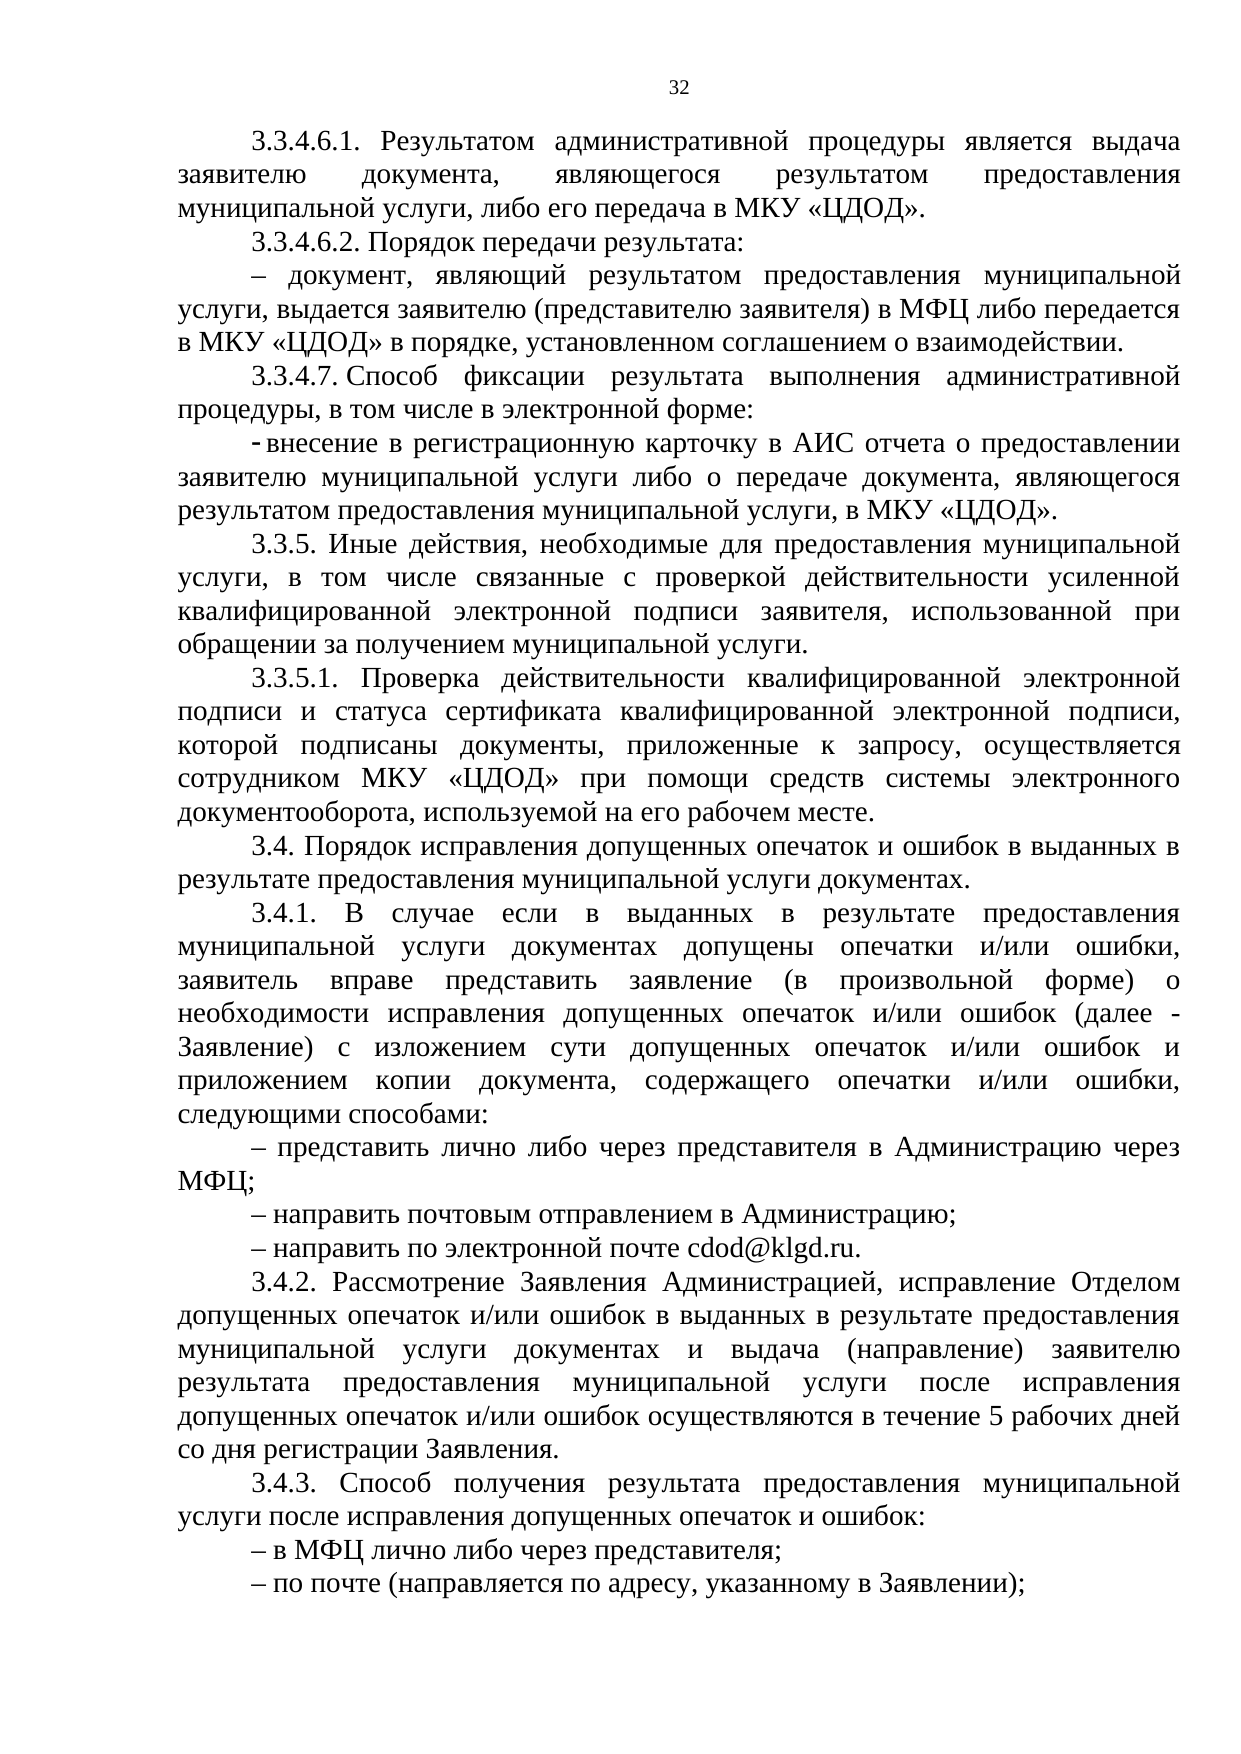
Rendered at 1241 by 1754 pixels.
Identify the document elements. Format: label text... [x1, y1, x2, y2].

text 3.4. Порядок исправления допущенных опечаток и ошибок в выданных в результате предоставления муниципальной услуги документах. [177, 828, 1181, 895]
text – направить почтовым отправлением в Администрацию; [177, 1197, 1181, 1230]
text 3.4.1. В случае если в выданных в результате предоставления муниципальной услуги документах допущены опечатки и/или ошибки, заявитель вправе представить заявление (в произвольной форме) о необходимости исправления допущенных опечаток и/или ошибок (далее - Заявление) с изложением сути допущенных опечаток и/или ошибок и приложением копии документа, содержащего опечатки и/или ошибки, следующими способами: [177, 895, 1181, 1129]
text 3.3.4.6.1. Результатом административной процедуры является выдача заявителю документа, являющегося результатом предоставления муниципальной услуги, либо его передача в МКУ «ЦДОД». [177, 123, 1181, 224]
text – направить по электронной почте cdod@klgd.ru. [177, 1230, 1181, 1264]
text 3.3.5.1. Проверка действительности квалифицированной электронной подписи и статуса сертификата квалифицированной электронной подписи, которой подписаны документы, приложенные к запросу, осуществляется сотрудником МКУ «ЦДОД» при помощи средств системы электронного документооборота, используемой на его рабочем месте. [177, 660, 1181, 828]
text – в МФЦ лично либо через представителя; [177, 1532, 1181, 1566]
text 3.4.2. Рассмотрение Заявления Администрацией, исправление Отделом допущенных опечаток и/или ошибок в выданных в результате предоставления муниципальной услуги документах и выдача (направление) заявителю результата предоставления муниципальной услуги после исправления допущенных опечаток и/или ошибок осуществляются в течение 5 рабочих дней со дня регистрации Заявления. [177, 1264, 1181, 1465]
text – документ, являющий результатом предоставления муниципальной услуги, выдается заявителю (представителю заявителя) в МФЦ либо передается в МКУ «ЦДОД» в порядке, установленном соглашением о взаимодействии. [177, 257, 1181, 358]
text – представить лично либо через представителя в Администрацию через МФЦ; [177, 1129, 1181, 1197]
list внесение в регистрационную карточку в АИС отчета о предоставлении заявителю муниципальной услуги либо о передаче документа, являющегося результатом предоставления муниципальной услуги, в МКУ «ЦДОД». [177, 425, 1181, 526]
text – по почте (направляется по адресу, указанному в Заявлении); [177, 1566, 1181, 1599]
text 3.3.5. Иные действия, необходимые для предоставления муниципальной услуги, в том числе связанные с проверкой действительности усиленной квалифицированной электронной подписи заявителя, использованной при обращении за получением муниципальной услуги. [177, 526, 1181, 660]
text 3.3.4.7. Способ фиксации результата выполнения административной процедуры, в том числе в электронной форме: [177, 358, 1181, 425]
text 3.4.3. Способ получения результата предоставления муниципальной услуги после исправления допущенных опечаток и ошибок: [177, 1465, 1181, 1532]
text 3.3.4.6.2. Порядок передачи результата: [177, 224, 1181, 257]
